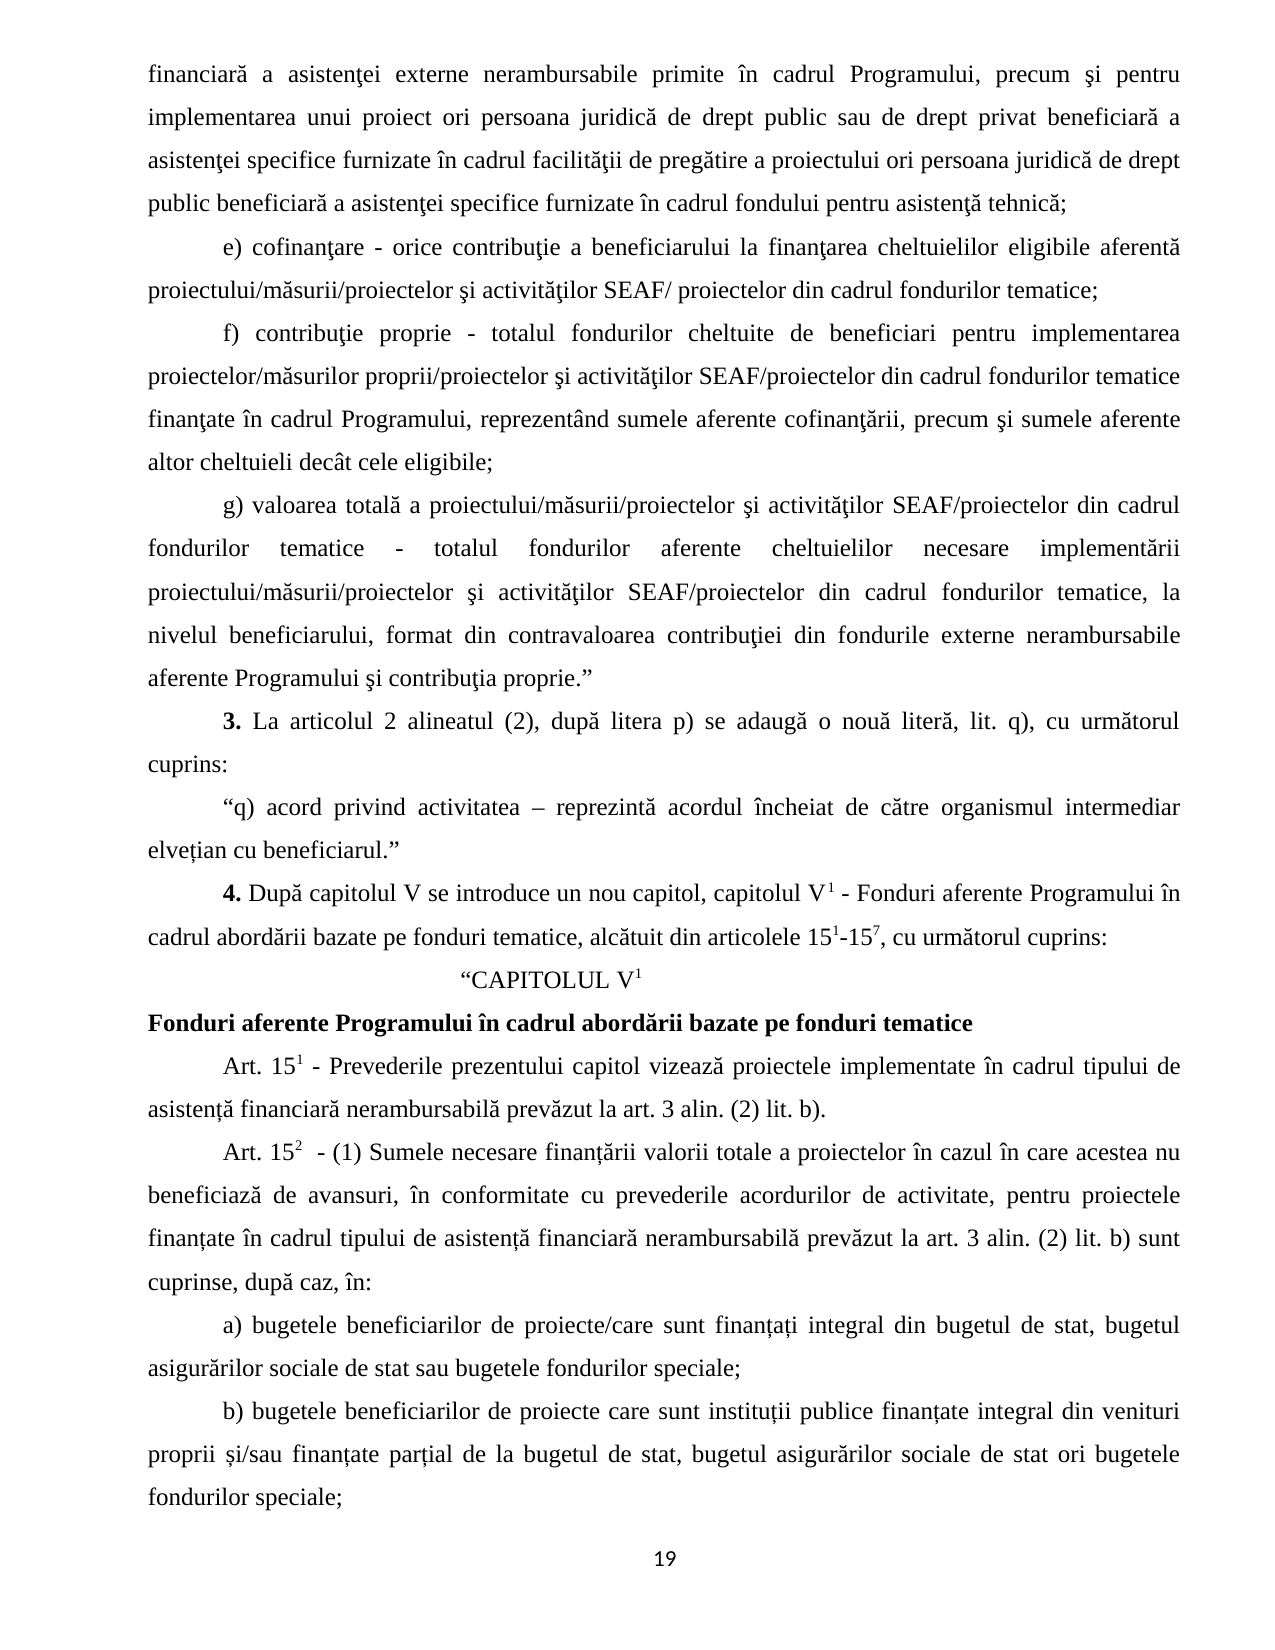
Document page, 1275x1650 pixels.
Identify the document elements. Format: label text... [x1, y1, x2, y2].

text 4. După capitolul V se introduce un nou capitol, capitolul V1 - Fonduri aferente Programului în cadrul abordării bazate pe fonduri tematice, alcătuit din articolele 151-157, cu următorul cuprins: [148, 878, 1181, 950]
text Fonduri aferente Programului în cadrul abordării bazate pe fonduri tematice [148, 1008, 1181, 1037]
text Art. 151 - Prevederile prezentului capitol vizează proiectele implementate în cadrul tipului de asistență financiară nerambursabilă prevăzut la art. 3 alin. (2) lit. b). [148, 1051, 1181, 1123]
text f) contribuţie proprie - totalul fondurilor cheltuite de beneficiari pentru implementarea proiectelor/măsurilor proprii/proiectelor şi activităţilor SEAF/proiectelor din cadrul fondurilor tematice finanţate în cadrul Programului, reprezentând sumele aferente cofinanţării, precum şi sumele aferente altor cheltuieli decât cele eligibile; [148, 318, 1181, 476]
text e) cofinanţare - orice contribuţie a beneficiarului la finanţarea cheltuielilor eligibile aferentă proiectului/măsurii/proiectelor şi activităţilor SEAF/ proiectelor din cadrul fondurilor tematice; [148, 232, 1181, 303]
text “q) acord privind activitatea – reprezintă acordul încheiat de către organismul intermediar elvețian cu beneficiarul.” [148, 792, 1181, 864]
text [148, 59, 1181, 217]
text Art. 152 - (1) Sumele necesare finanțării valorii totale a proiectelor în cazul în care acestea nu beneficiază de avansuri, în conformitate cu prevederile acordurilor de activitate, pentru proiectele finanțate în cadrul tipului de asistență financiară nerambursabilă prevăzut la art. 3 alin. (2) lit. b) sunt cuprinse, după caz, în: [148, 1137, 1181, 1295]
text a) bugetele beneficiarilor de proiecte/care sunt finanțați integral din bugetul de stat, bugetul asigurărilor sociale de stat sau bugetele fondurilor speciale; [148, 1310, 1181, 1382]
text b) bugetele beneficiarilor de proiecte care sunt instituții publice finanțate integral din venituri proprii și/sau finanțate parțial de la bugetul de stat, bugetul asigurărilor sociale de stat ori bugetele fondurilor speciale; [148, 1396, 1181, 1511]
text 3. La articolul 2 alineatul (2), după litera p) se adaugă o nouă literă, lit. q), cu următorul cuprins: [148, 706, 1181, 778]
text g) valoarea totală a proiectului/măsurii/proiectelor şi activităţilor SEAF/proiectelor din cadrul fondurilor tematice - totalul fondurilor aferente cheltuielilor necesare implementării proiectului/măsurii/proiectelor şi activităţilor SEAF/proiectelor din cadrul fondurilor tematice, la nivelul beneficiarului, format din contravaloarea contribuţiei din fondurile externe nerambursabile aferente Programului şi contribuţia proprie.” [148, 490, 1181, 692]
text “CAPITOLUL V1 [148, 965, 1181, 993]
